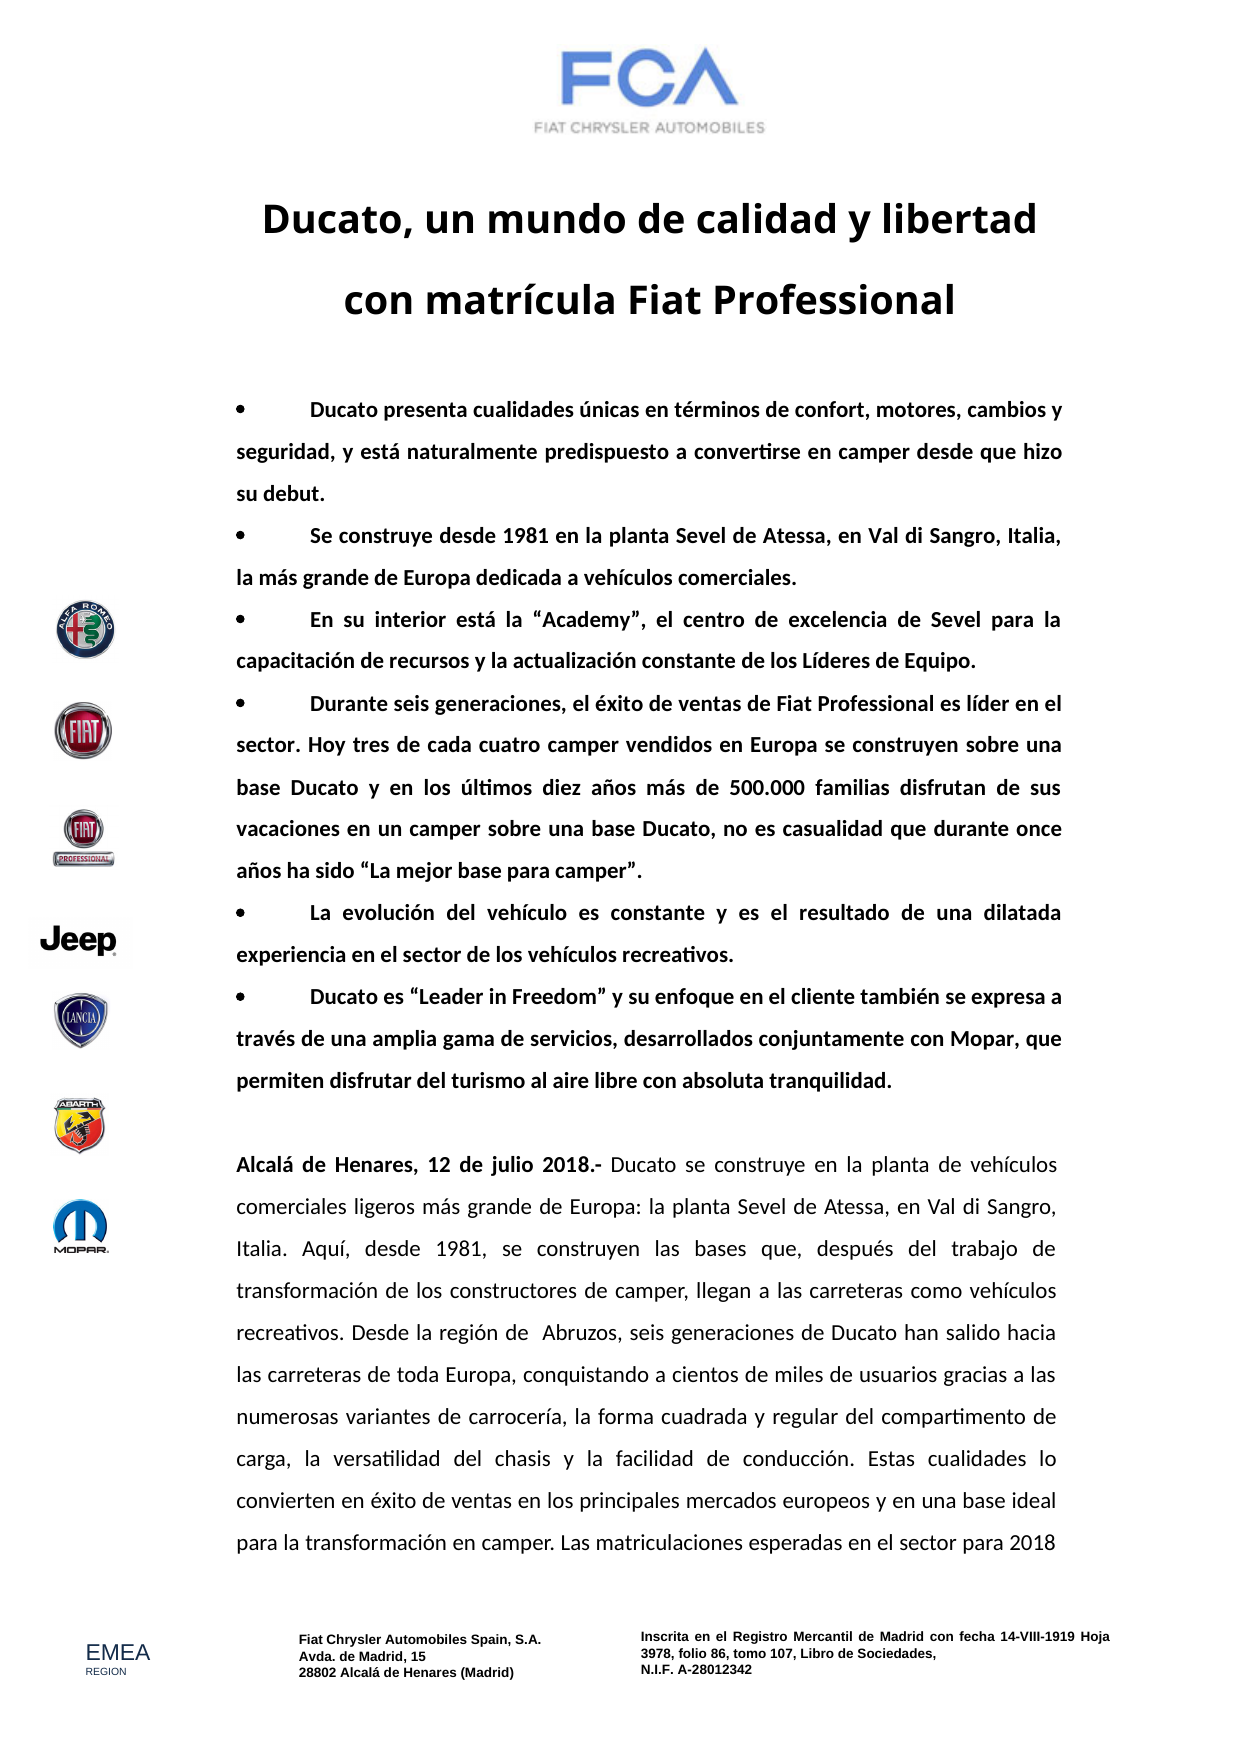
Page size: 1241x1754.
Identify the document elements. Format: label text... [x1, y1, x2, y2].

picture [51, 595, 119, 663]
picture [532, 44, 767, 135]
list En su interior está la “Academy”, el centro de excelencia de Sevel para la capacitación de recursos y la actualización constante de los Líderes de Equipo. [236, 605, 1063, 675]
text Ducato, un mundo de calidad y libertad con matrícula Fiat Professional [236, 191, 1063, 326]
picture [28, 917, 133, 969]
picture [53, 701, 113, 761]
picture [50, 1093, 109, 1156]
picture [53, 1199, 109, 1253]
list Durante seis generaciones, el éxito de ventas de Fiat Professional es líder en el sector. Hoy tres de cada cuatro camper vendidos en Europa se construyen sobre una base Ducato y en los últimos diez años más de 500.000 familias disfrutan de sus vacaciones en un camper sobre una base Ducato, no es casualidad que durante once años ha sido “La mejor base para camper”. [236, 689, 1063, 884]
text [236, 1150, 1058, 1556]
list La evolución del vehículo es constante y es el resultado de una dilatada experiencia en el sector de los vehículos recreativos. [236, 898, 1063, 968]
list Se construye desde 1981 en la planta Sevel de Atessa, en Val di Sangro, Italia, la más grande de Europa dedicada a vehículos comerciales. [236, 521, 1063, 591]
list Ducato presenta cualidades únicas en términos de confort, motores, cambios y seguridad, y está naturalmente predispuesto a convertirse en camper desde que hizo su debut. [236, 395, 1063, 507]
picture [51, 991, 111, 1050]
list Ducato es “Leader in Freedom” y su enfoque en el cliente también se expresa a través de una amplia gama de servicios, desarrollados conjuntamente con Mopar, que permiten disfrutar del turismo al aire libre con absoluta tranquilidad. [236, 982, 1063, 1094]
picture [48, 805, 119, 870]
